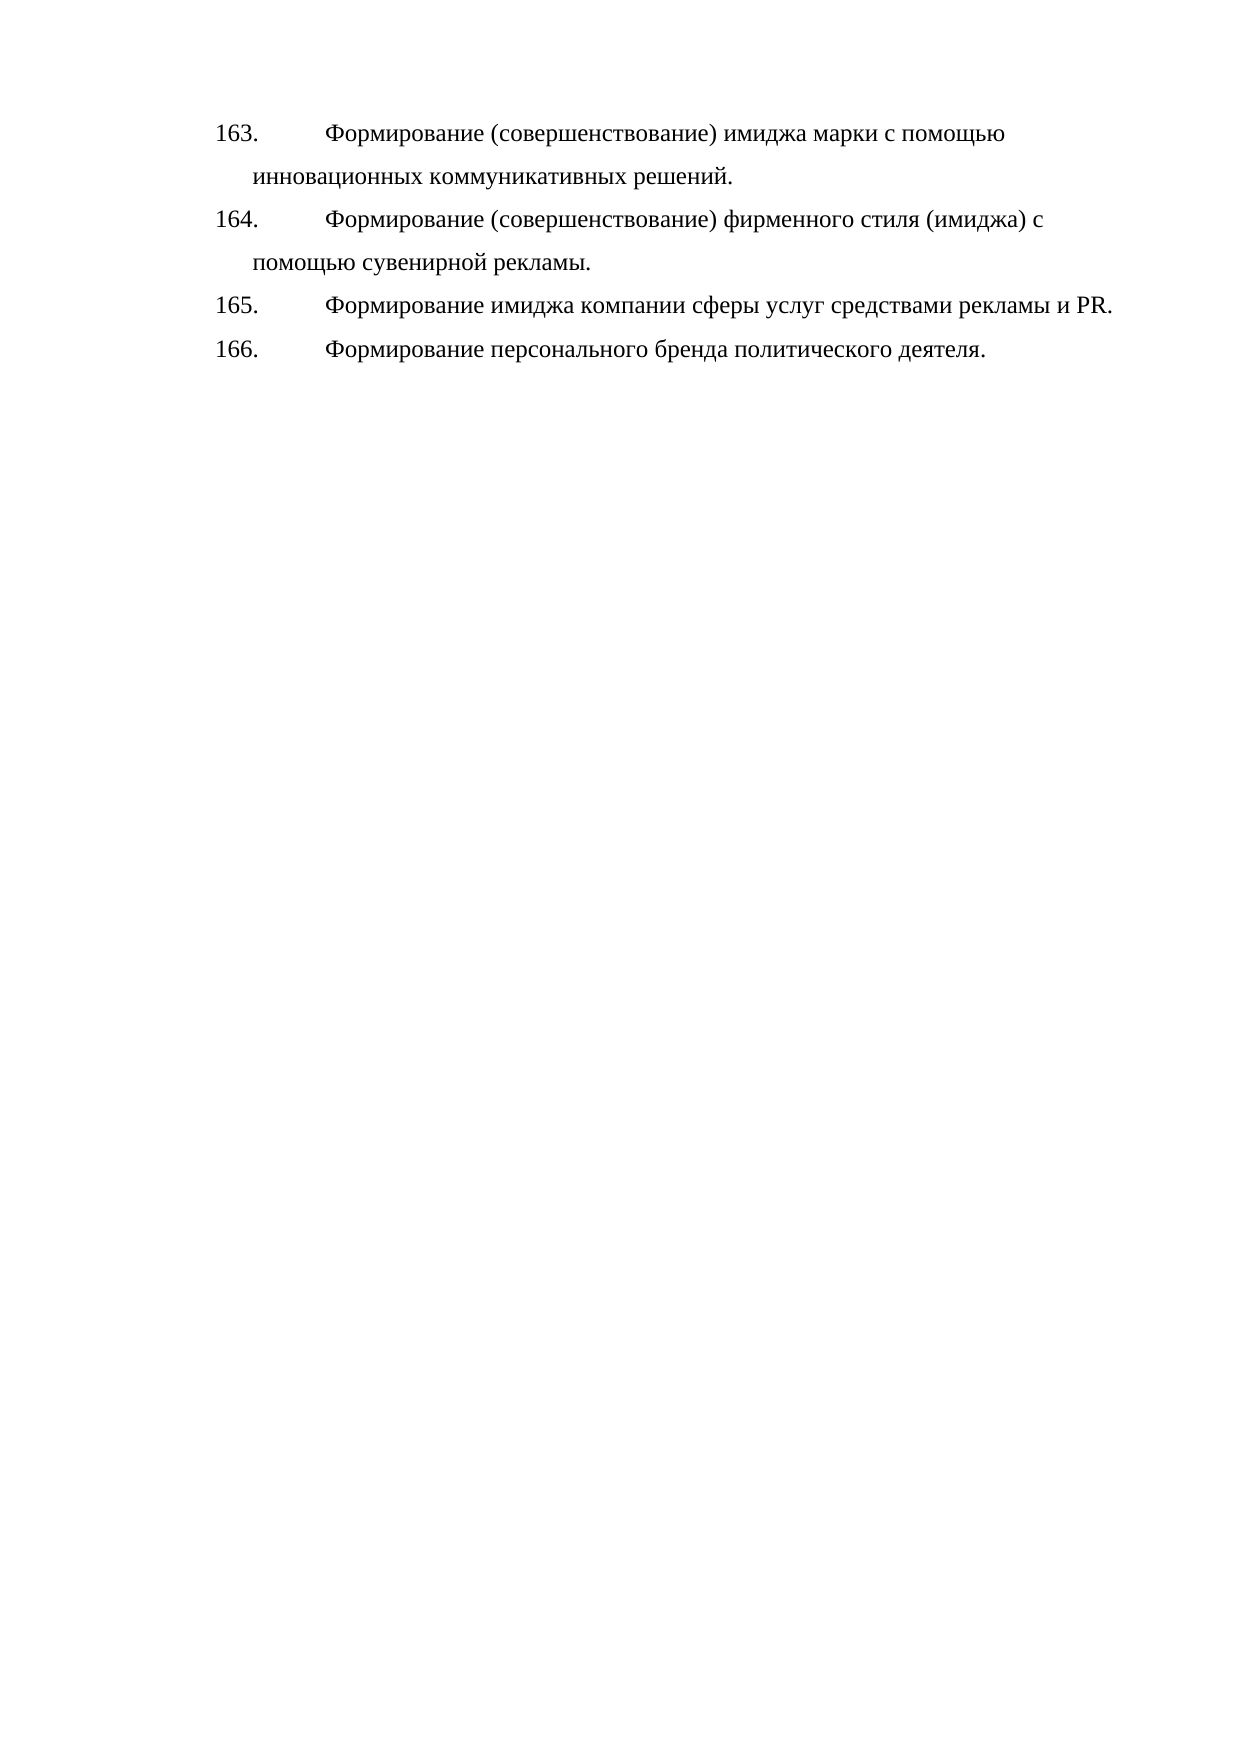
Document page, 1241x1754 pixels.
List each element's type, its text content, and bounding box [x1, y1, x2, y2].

list Формирование имиджа компании сферы услуг средствами рекламы и PR. [215, 291, 1152, 319]
list Формирование (совершенствование) имиджа марки с помощью инновационных коммуникативных решений. [215, 118, 1152, 190]
list Формирование персонального бренда политического деятеля. [215, 334, 1152, 362]
list Формирование (совершенствование) фирменного стиля (имиджа) с помощью сувенирной рекламы. [215, 204, 1152, 276]
